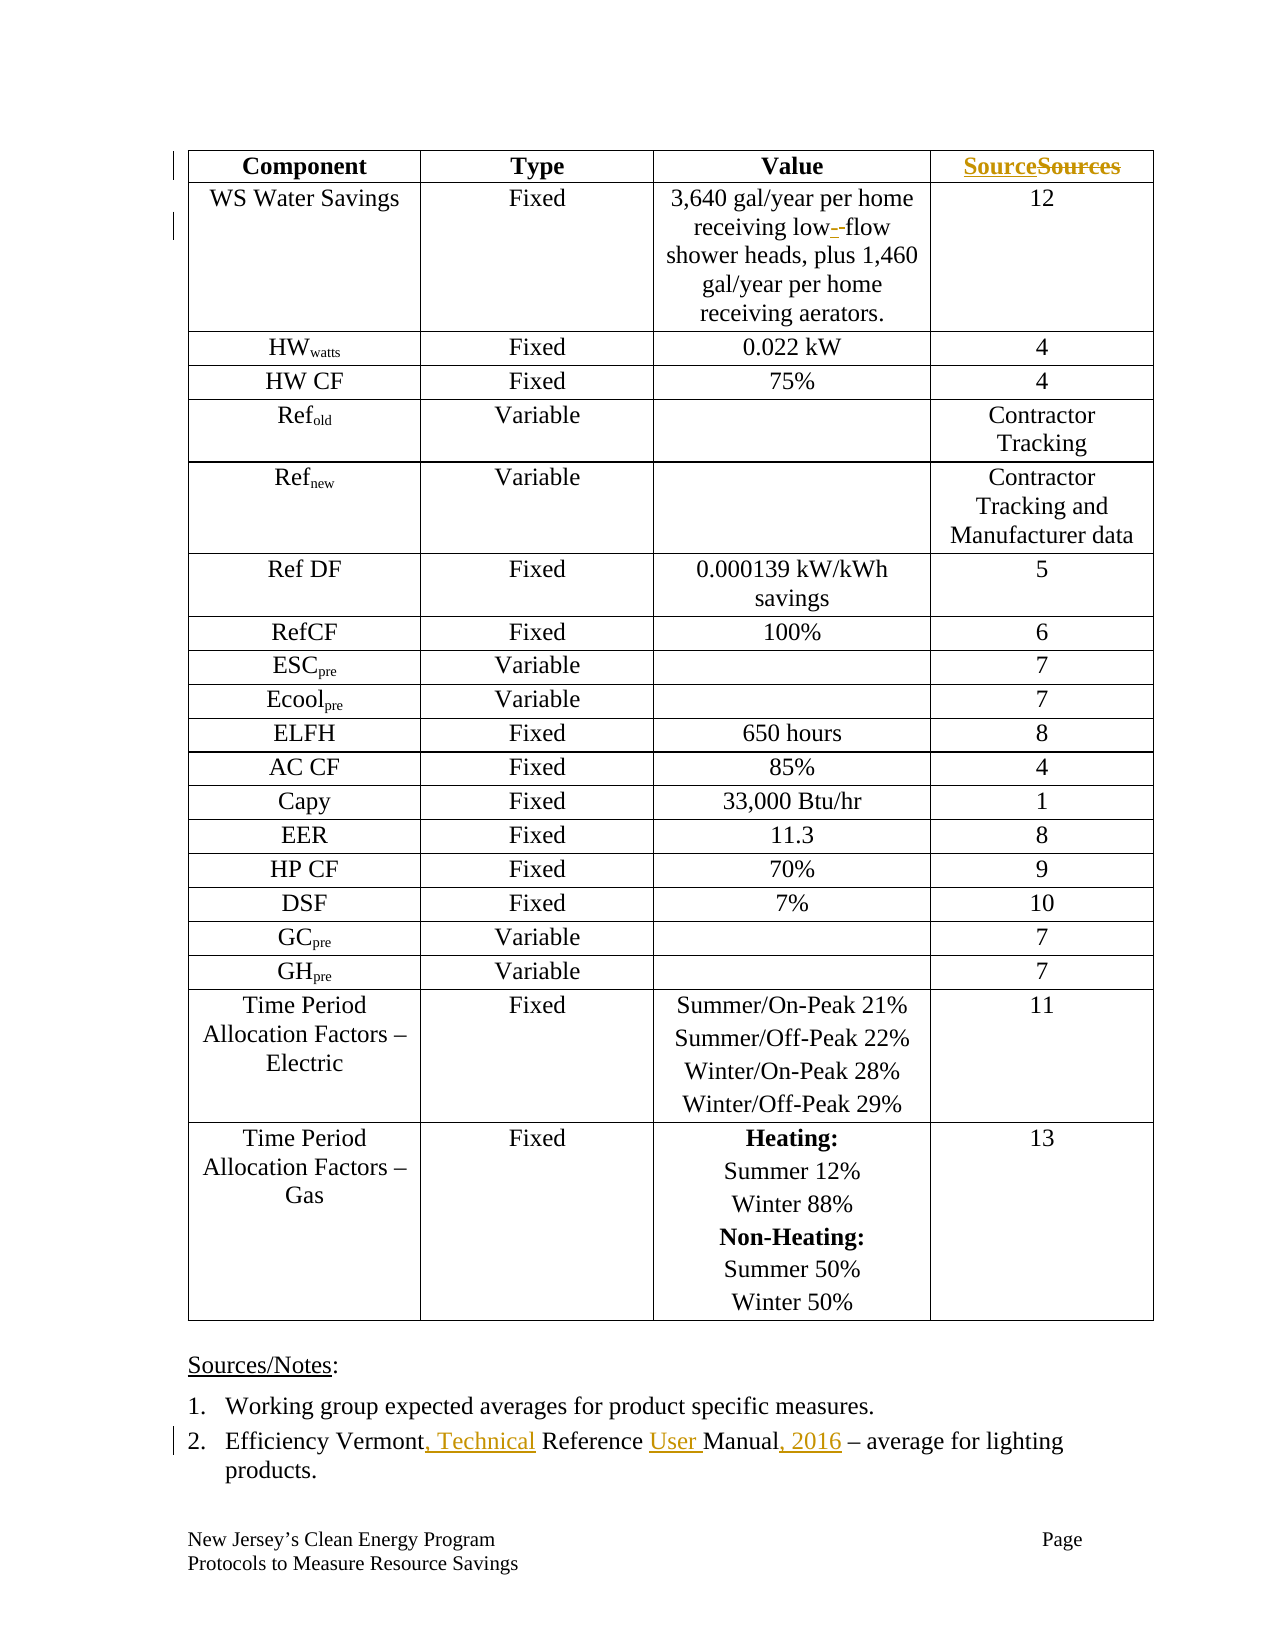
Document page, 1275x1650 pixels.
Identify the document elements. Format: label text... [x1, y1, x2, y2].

table_cell 7 [931, 922, 1153, 955]
table_cell Fixed [421, 183, 653, 331]
table_cell 11 [931, 990, 1153, 1122]
table_cell 33,000 Btu/hr [654, 786, 930, 819]
table_cell 650 hours [654, 719, 930, 751]
text Sources/Notes: [187, 1350, 1087, 1379]
table_cell RefCF [189, 617, 420, 649]
table_cell Capy [189, 786, 420, 819]
table_cell 0.022 kW [654, 332, 930, 365]
table_cell GCpre [189, 922, 420, 955]
table_cell WS Water Savings [189, 183, 420, 331]
table_cell Summer/On-Peak 21% Summer/Off-Peak 22% Winter/On-Peak 28% Winter/Off-Peak 29% [654, 990, 930, 1122]
table_cell Time Period Allocation Factors – Gas [189, 1123, 420, 1320]
table_cell [654, 685, 930, 717]
table_cell 7 [931, 651, 1153, 683]
table_cell 6 [931, 617, 1153, 649]
table_cell GHpre [189, 956, 420, 989]
list Efficiency Vermont Reference Manual – average for lighting products. [187, 1426, 1087, 1484]
table_cell Contractor Tracking and Manufacturer data [931, 463, 1153, 553]
table_cell 4 [931, 366, 1153, 399]
table_cell Variable [421, 922, 653, 955]
table_cell 70% [654, 854, 930, 887]
table_header Value [654, 151, 930, 182]
table_cell Fixed [421, 332, 653, 365]
table_cell 4 [931, 332, 1153, 365]
list Working group expected averages for product specific measures. [187, 1391, 1087, 1420]
table_cell 7% [654, 888, 930, 921]
table_cell Heating: Summer 12% Winter 88% Non-Heating: Summer 50% Winter 50% [654, 1123, 930, 1320]
table_cell Fixed [421, 990, 653, 1122]
table_cell Fixed [421, 617, 653, 649]
table_cell 13 [931, 1123, 1153, 1320]
table_cell HWwatts [189, 332, 420, 365]
table_cell [654, 400, 930, 461]
table_cell 85% [654, 753, 930, 785]
table_cell 11.3 [654, 820, 930, 853]
table_cell Refold [189, 400, 420, 461]
table_cell Variable [421, 956, 653, 989]
table_cell Fixed [421, 719, 653, 751]
table_cell HP CF [189, 854, 420, 887]
table_cell Refnew [189, 463, 420, 553]
table_cell Variable [421, 651, 653, 683]
table_header Type [421, 151, 653, 182]
table_cell Fixed [421, 854, 653, 887]
table_cell Fixed [421, 888, 653, 921]
table_cell 10 [931, 888, 1153, 921]
table_header [931, 151, 1153, 182]
table_header Component [189, 151, 420, 182]
table_cell DSF [189, 888, 420, 921]
table_cell 5 [931, 554, 1153, 616]
table_cell HW CF [189, 366, 420, 399]
table_cell Fixed [421, 753, 653, 785]
table_cell AC CF [189, 753, 420, 785]
table_cell 75% [654, 366, 930, 399]
table_cell 3,640 gal/year per home receiving lowflow shower heads, plus 1,460 gal/year per home receiving aerators. [654, 183, 930, 331]
table_cell EER [189, 820, 420, 853]
table_cell ELFH [189, 719, 420, 751]
table_cell 1 [931, 786, 1153, 819]
table_cell Fixed [421, 554, 653, 616]
table_cell 8 [931, 820, 1153, 853]
table_cell ESCpre [189, 651, 420, 683]
table_cell 8 [931, 719, 1153, 751]
table_cell 9 [931, 854, 1153, 887]
table_cell Ref DF [189, 554, 420, 616]
table_cell 100% [654, 617, 930, 649]
table_cell [654, 651, 930, 683]
table_cell Fixed [421, 820, 653, 853]
table_cell Variable [421, 400, 653, 461]
table_cell Fixed [421, 786, 653, 819]
table_cell Ecoolpre [189, 685, 420, 717]
table_cell 7 [931, 685, 1153, 717]
table_cell 4 [931, 753, 1153, 785]
table_cell Fixed [421, 1123, 653, 1320]
table_cell Fixed [421, 366, 653, 399]
table_cell Contractor Tracking [931, 400, 1153, 461]
table_cell 7 [931, 956, 1153, 989]
table_cell Variable [421, 463, 653, 553]
table_cell [654, 922, 930, 955]
table_cell 0.000139 kW/kWh savings [654, 554, 930, 616]
table_cell 12 [931, 183, 1153, 331]
table_cell Variable [421, 685, 653, 717]
table_cell [654, 463, 930, 553]
table_cell [654, 956, 930, 989]
table_cell Time Period Allocation Factors – Electric [189, 990, 420, 1122]
